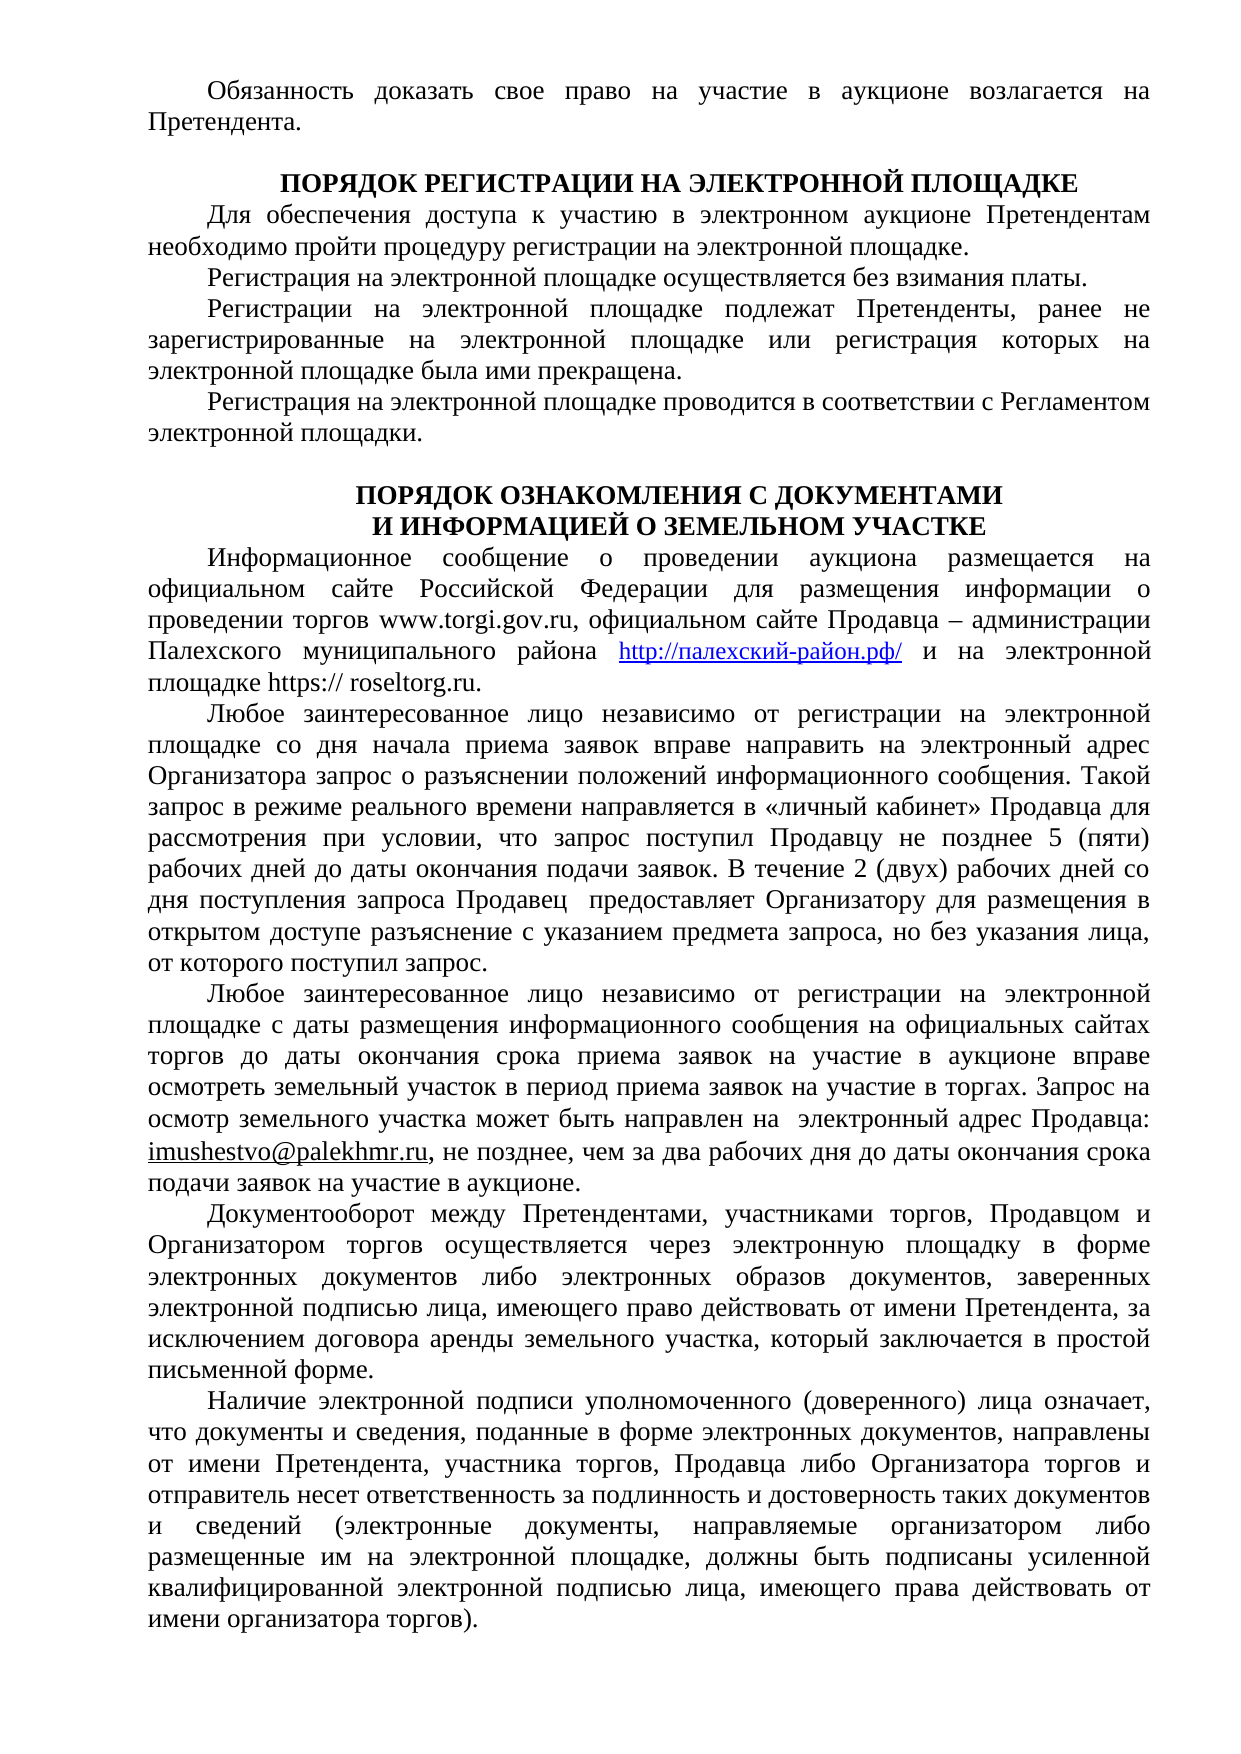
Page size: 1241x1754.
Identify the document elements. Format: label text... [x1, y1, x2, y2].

text Регистрация на электронной площадке осуществляется без взимания платы. [148, 261, 1152, 292]
text Регистрация на электронной площадке проводится в соответствии с Регламентом электронной площадки. [148, 385, 1152, 448]
text Документооборот между Претендентами, участниками торгов, Продавцом и Организатором торгов осуществляется через электронную площадку в форме электронных документов либо электронных образов документов, заверенных электронной подписью лица, имеющего право действовать от имени Претендента, за исключением договора аренды земельного участка, который заключается в простой письменной форме. [148, 1197, 1152, 1384]
text и информацией о ЗЕМЕЛЬНОМ УЧАСТКЕ [148, 510, 1152, 541]
text Порядок ознакомления с документами [148, 479, 1152, 510]
text Порядок регистрации на электронной площадке [148, 167, 1152, 198]
text Наличие электронной подписи уполномоченного (доверенного) лица означает, что документы и сведения, поданные в форме электронных документов, направлены от имени Претендента, участника торгов, Продавца либо Организатора торгов и отправитель несет ответственность за подлинность и достоверность таких документов и сведений (электронные документы, направляемые организатором либо размещенные им на электронной площадке, должны быть подписаны усиленной квалифицированной электронной подписью лица, имеющего права действовать от имени организатора торгов). [148, 1384, 1152, 1633]
text Любое заинтересованное лицо независимо от регистрации на электронной площадке со дня начала приема заявок вправе направить на электронный адрес Организатора запрос о разъяснении положений информационного сообщения. Такой запрос в режиме реального времени направляется в «личный кабинет» Продавца для рассмотрения при условии, что запрос поступил Продавцу не позднее 5 (пяти) рабочих дней до даты окончания подачи заявок. В течение 2 (двух) рабочих дней со дня поступления запроса Продавец предоставляет Организатору для размещения в открытом доступе разъяснение с указанием предмета запроса, но без указания лица, от которого поступил запрос. [148, 697, 1152, 977]
text Информационное сообщение о проведении аукциона размещается на официальном сайте Российской Федерации для размещения информации о проведении торгов www.torgi.gov.ru, официальном сайте Продавца – администрации Палехского муниципального района http://палехский-район.рф/ и на электронной площадке https:// roseltorg.ru. [148, 541, 1152, 697]
text Регистрации на электронной площадке подлежат Претенденты, ранее не зарегистрированные на электронной площадке или регистрация которых на электронной площадке была ими прекращена. [148, 292, 1152, 385]
text Для обеспечения доступа к участию в электронном аукционе Претендентам необходимо пройти процедуру регистрации на электронной площадке. [148, 198, 1152, 261]
text Любое заинтересованное лицо независимо от регистрации на электронной площадке с даты размещения информационного сообщения на официальных сайтах торгов до даты окончания срока приема заявок на участие в аукционе вправе осмотреть земельный участок в период приема заявок на участие в торгах. Запрос на осмотр земельного участка может быть направлен на электронный адрес Продавца: imushestvo@palekhmr.ru, не позднее, чем за два рабочих дня до даты окончания срока подачи заявок на участие в аукционе. [148, 977, 1152, 1197]
text Обязанность доказать свое право на участие в аукционе возлагается на Претендента. [148, 74, 1152, 136]
